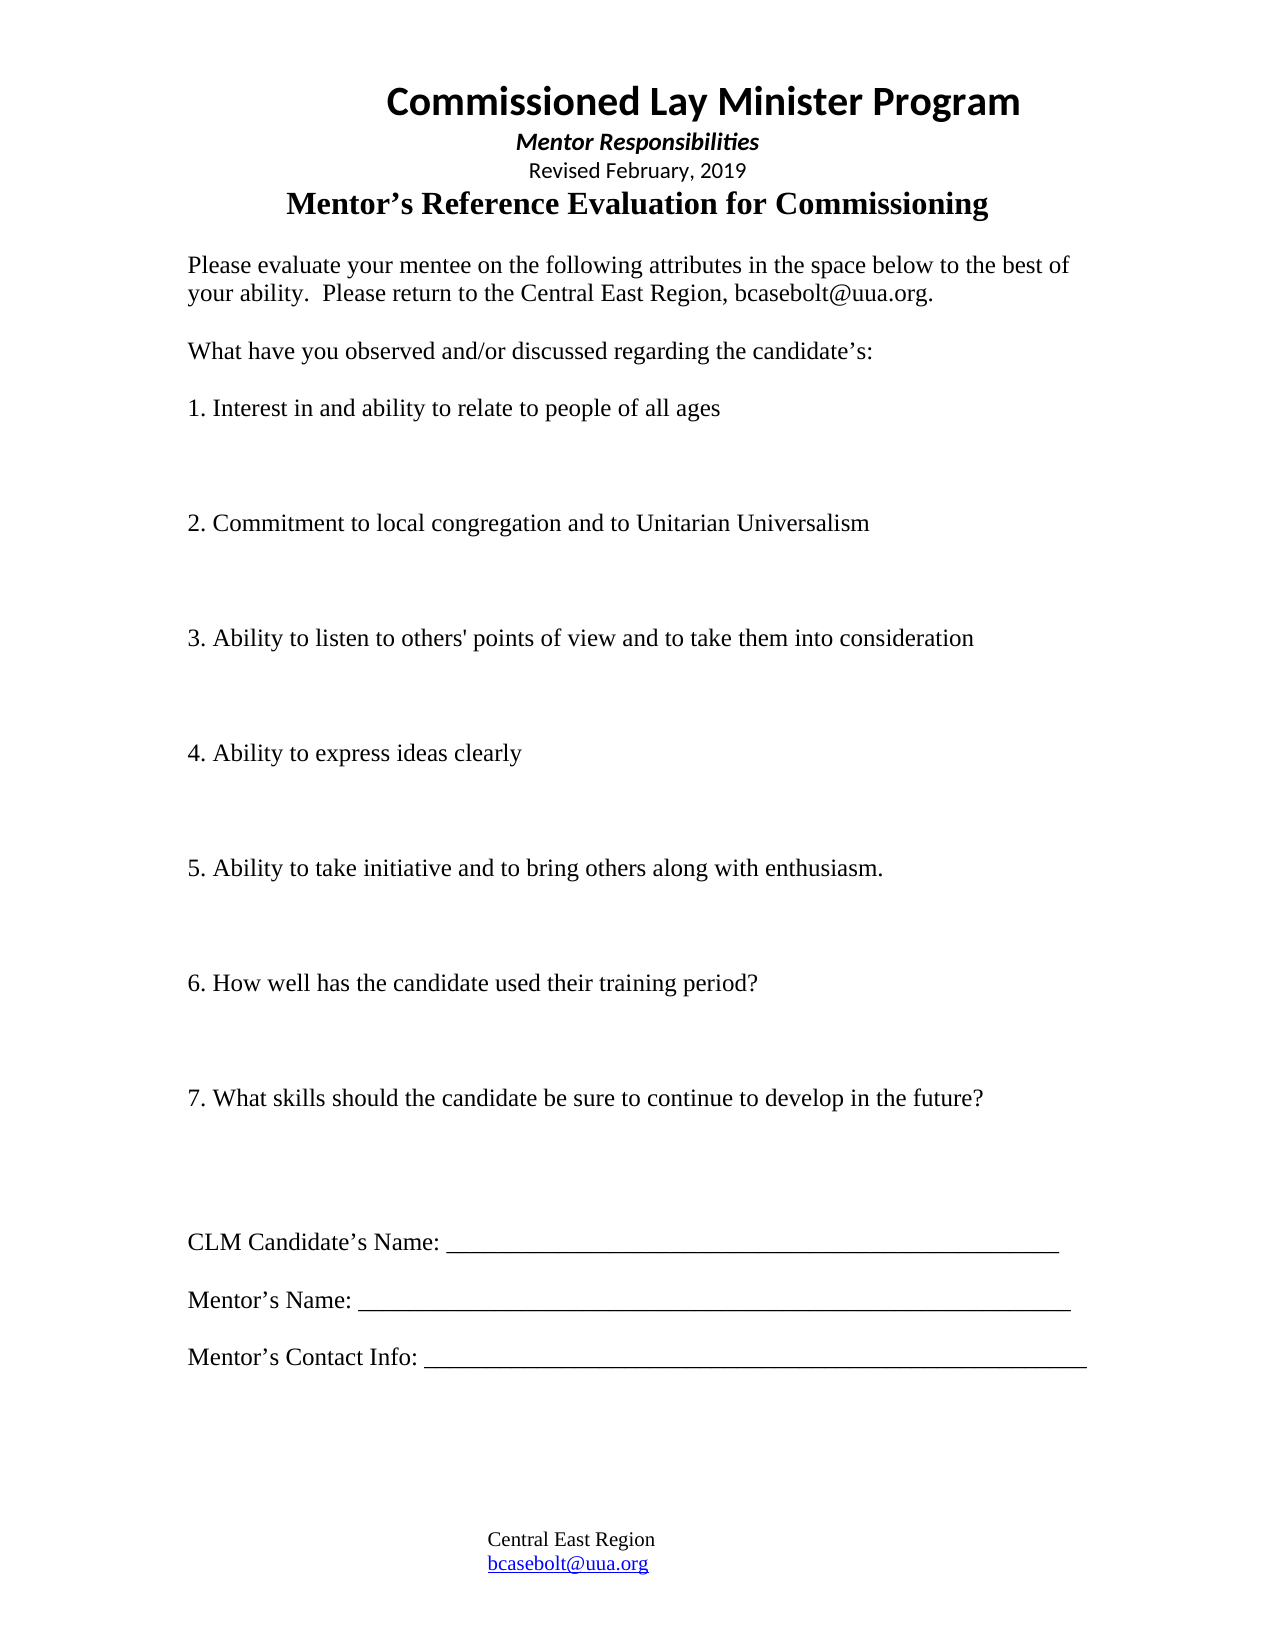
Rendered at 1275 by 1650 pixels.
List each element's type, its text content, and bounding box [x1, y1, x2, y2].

text 6. How well has the candidate used their training period? [187, 968, 1087, 1083]
text 2. Commitment to local congregation and to Unitarian Universalism [187, 508, 1087, 623]
text Mentor’s Name: _________________________________________________________ [187, 1256, 1087, 1313]
text 4. Ability to express ideas clearly [187, 738, 1087, 853]
text CLM Candidate’s Name: _________________________________________________ [187, 1227, 1087, 1256]
text 5. Ability to take initiative and to bring others along with enthusiasm. [187, 853, 1087, 968]
text 1. Interest in and ability to relate to people of all ages [187, 393, 1087, 508]
text Mentor’s Contact Info: _____________________________________________________ [187, 1342, 1087, 1371]
text 3. Ability to listen to others' points of view and to take them into consideration [187, 623, 1087, 738]
text What have you observed and/or discussed regarding the candidate’s: [187, 336, 1087, 365]
text Mentor’s Reference Evaluation for Commissioning [187, 184, 1087, 221]
text 7. What skills should the candidate be sure to continue to develop in the future? [187, 1083, 1087, 1198]
text Please evaluate your mentee on the following attributes in the space below to the best of your ability. Please return to the Central East Region, bcasebolt@uua.org. [187, 250, 1087, 307]
